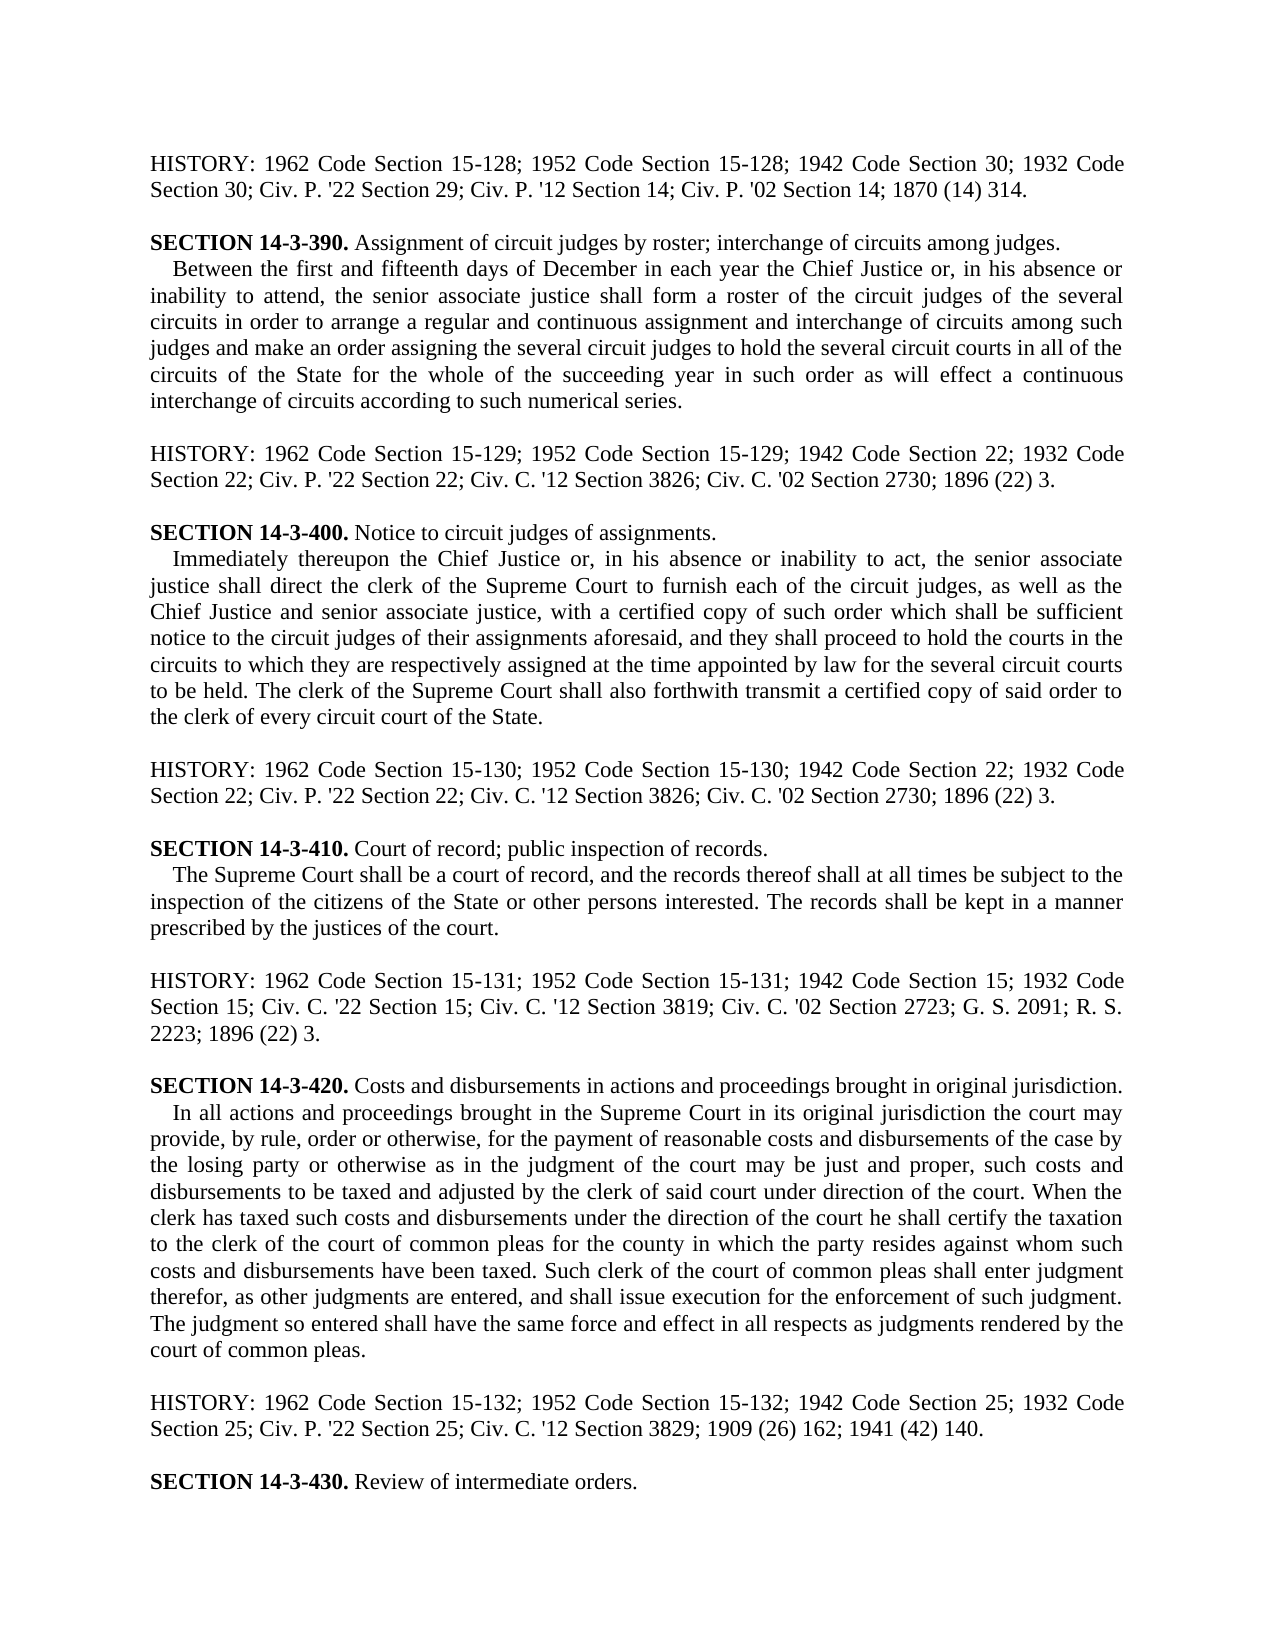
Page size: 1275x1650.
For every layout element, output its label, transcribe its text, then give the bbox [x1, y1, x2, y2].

text HISTORY: 1962 Code Section 15-132; 1952 Code Section 15-132; 1942 Code Section 25; 1932 Code Section 25; Civ. P. '22 Section 25; Civ. C. '12 Section 3829; 1909 (26) 162; 1941 (42) 140. [150, 1389, 1125, 1441]
text Between the first and fifteenth days of December in each year the Chief Justice or, in his absence or inability to attend, the senior associate justice shall form a roster of the circuit judges of the several circuits in order to arrange a regular and continuous assignment and interchange of circuits among such judges and make an order assigning the several circuit judges to hold the several circuit courts in all of the circuits of the State for the whole of the succeeding year in such order as will effect a continuous interchange of circuits according to such numerical series. [150, 255, 1125, 413]
text SECTION 14-3-420. Costs and disbursements in actions and proceedings brought in original jurisdiction. [150, 1072, 1125, 1099]
text HISTORY: 1962 Code Section 15-130; 1952 Code Section 15-130; 1942 Code Section 22; 1932 Code Section 22; Civ. P. '22 Section 22; Civ. C. '12 Section 3826; Civ. C. '02 Section 2730; 1896 (22) 3. [150, 756, 1125, 809]
text SECTION 14-3-430. Review of intermediate orders. [150, 1468, 1125, 1494]
text SECTION 14-3-400. Notice to circuit judges of assignments. [150, 519, 1125, 545]
text HISTORY: 1962 Code Section 15-128; 1952 Code Section 15-128; 1942 Code Section 30; 1932 Code Section 30; Civ. P. '22 Section 29; Civ. P. '12 Section 14; Civ. P. '02 Section 14; 1870 (14) 314. [150, 150, 1125, 203]
text SECTION 14-3-390. Assignment of circuit judges by roster; interchange of circuits among judges. [150, 229, 1125, 255]
text In all actions and proceedings brought in the Supreme Court in its original jurisdiction the court may provide, by rule, order or otherwise, for the payment of reasonable costs and disbursements of the case by the losing party or otherwise as in the judgment of the court may be just and proper, such costs and disbursements to be taxed and adjusted by the clerk of said court under direction of the court. When the clerk has taxed such costs and disbursements under the direction of the court he shall certify the taxation to the clerk of the court of common pleas for the county in which the party resides against whom such costs and disbursements have been taxed. Such clerk of the court of common pleas shall enter judgment therefor, as other judgments are entered, and shall issue execution for the enforcement of such judgment. The judgment so entered shall have the same force and effect in all respects as judgments rendered by the court of common pleas. [150, 1099, 1125, 1362]
text The Supreme Court shall be a court of record, and the records thereof shall at all times be subject to the inspection of the citizens of the State or other persons interested. The records shall be kept in a manner prescribed by the justices of the court. [150, 862, 1125, 941]
text Immediately thereupon the Chief Justice or, in his absence or inability to act, the senior associate justice shall direct the clerk of the Supreme Court to furnish each of the circuit judges, as well as the Chief Justice and senior associate justice, with a certified copy of such order which shall be sufficient notice to the circuit judges of their assignments aforesaid, and they shall proceed to hold the courts in the circuits to which they are respectively assigned at the time appointed by law for the several circuit courts to be held. The clerk of the Supreme Court shall also forthwith transmit a certified copy of said order to the clerk of every circuit court of the State. [150, 545, 1125, 730]
text HISTORY: 1962 Code Section 15-129; 1952 Code Section 15-129; 1942 Code Section 22; 1932 Code Section 22; Civ. P. '22 Section 22; Civ. C. '12 Section 3826; Civ. C. '02 Section 2730; 1896 (22) 3. [150, 440, 1125, 493]
text SECTION 14-3-410. Court of record; public inspection of records. [150, 835, 1125, 862]
text HISTORY: 1962 Code Section 15-131; 1952 Code Section 15-131; 1942 Code Section 15; 1932 Code Section 15; Civ. C. '22 Section 15; Civ. C. '12 Section 3819; Civ. C. '02 Section 2723; G. S. 2091; R. S. 2223; 1896 (22) 3. [150, 967, 1125, 1046]
